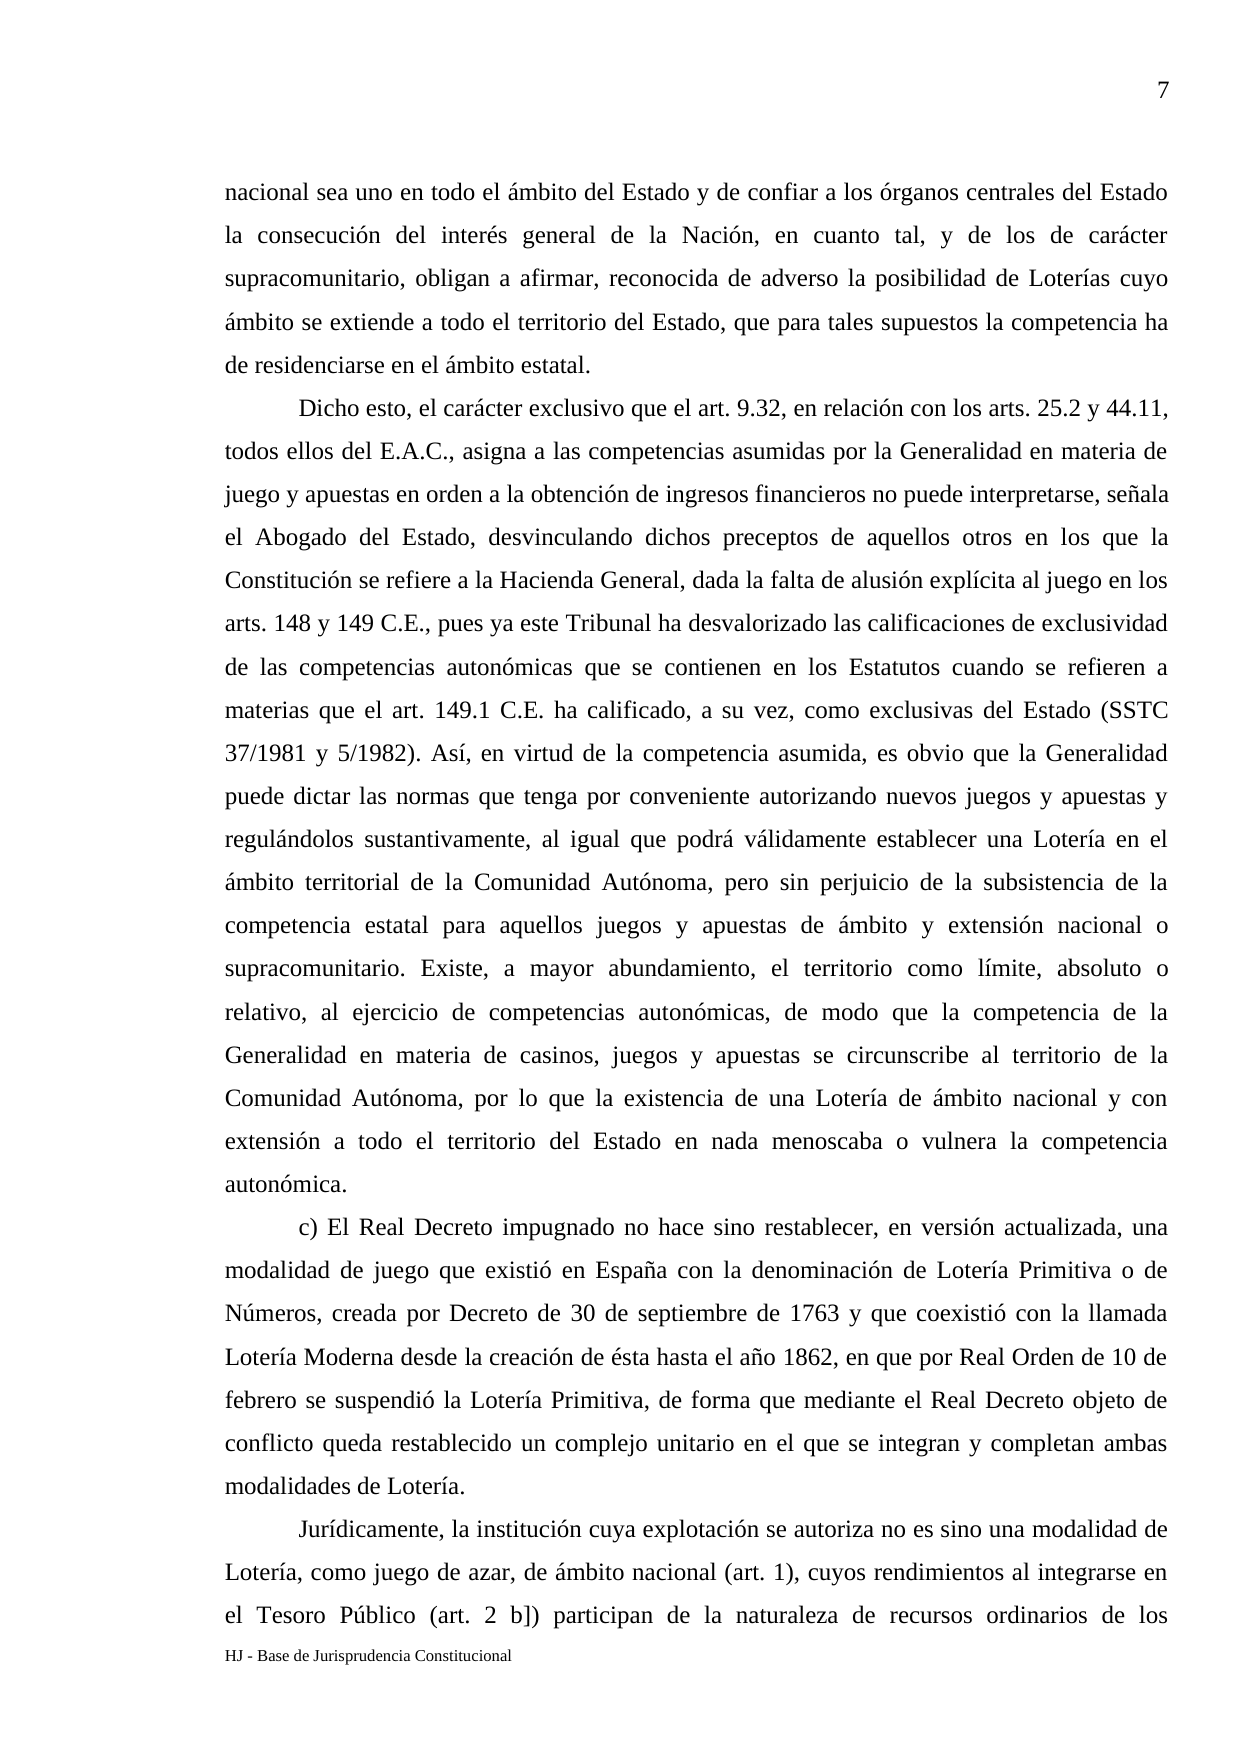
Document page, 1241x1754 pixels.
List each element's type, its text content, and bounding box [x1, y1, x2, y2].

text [224, 1514, 1169, 1629]
text c) El Real Decreto impugnado no hace sino restablecer, en versión actualizada, una modalidad de juego que existió en España con la denominación de Lotería Primitiva o de Números, creada por Decreto de 30 de septiembre de 1763 y que coexistió con la llamada Lotería Moderna desde la creación de ésta hasta el año 1862, en que por Real Orden de 10 de febrero se suspendió la Lotería Primitiva, de forma que mediante el Real Decreto objeto de conflicto queda restablecido un complejo unitario en el que se integran y completan ambas modalidades de Lotería. [224, 1212, 1169, 1500]
text Dicho esto, el carácter exclusivo que el art. 9.32, en relación con los arts. 25.2 y 44.11, todos ellos del E.A.C., asigna a las competencias asumidas por la Generalidad en materia de juego y apuestas en orden a la obtención de ingresos financieros no puede interpretarse, señala el Abogado del Estado, desvinculando dichos preceptos de aquellos otros en los que la Constitución se refiere a la Hacienda General, dada la falta de alusión explícita al juego en los arts. 148 y 149 C.E., pues ya este Tribunal ha desvalorizado las calificaciones de exclusividad de las competencias autonómicas que se contienen en los Estatutos cuando se refieren a materias que el art. 149.1 C.E. ha calificado, a su vez, como exclusivas del Estado (SSTC 37/1981 y 5/1982). Así, en virtud de la competencia asumida, es obvio que la Generalidad puede dictar las normas que tenga por conveniente autorizando nuevos juegos y apuestas y regulándolos sustantivamente, al igual que podrá válidamente establecer una Lotería en el ámbito territorial de la Comunidad Autónoma, pero sin perjuicio de la subsistencia de la competencia estatal para aquellos juegos y apuestas de ámbito y extensión nacional o supracomunitario. Existe, a mayor abundamiento, el territorio como límite, absoluto o relativo, al ejercicio de competencias autonómicas, de modo que la competencia de la Generalidad en materia de casinos, juegos y apuestas se circunscribe al territorio de la Comunidad Autónoma, por lo que la existencia de una Lotería de ámbito nacional y con extensión a todo el territorio del Estado en nada menoscaba o vulnera la competencia autonómica. [224, 393, 1169, 1198]
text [224, 177, 1169, 378]
